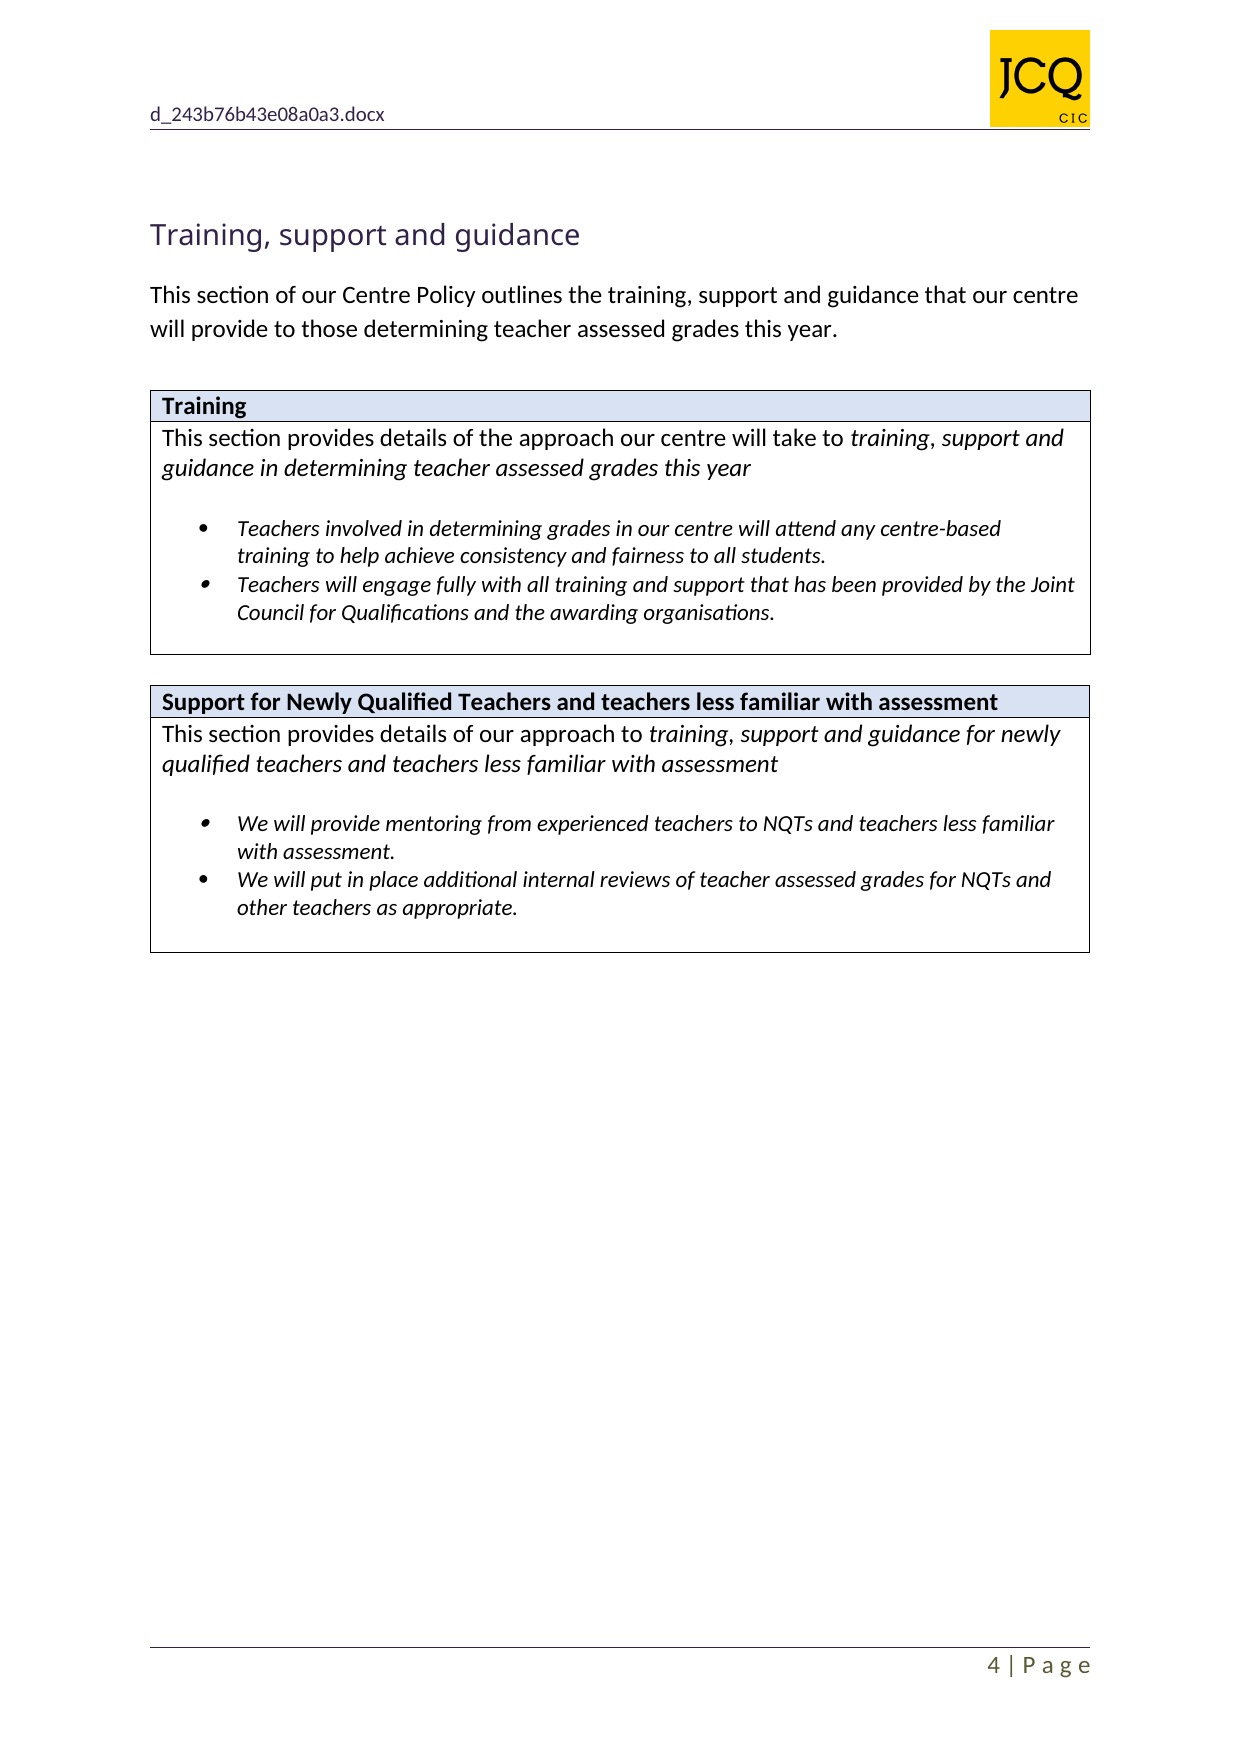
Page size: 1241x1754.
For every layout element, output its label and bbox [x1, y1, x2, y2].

picture [990, 30, 1091, 127]
